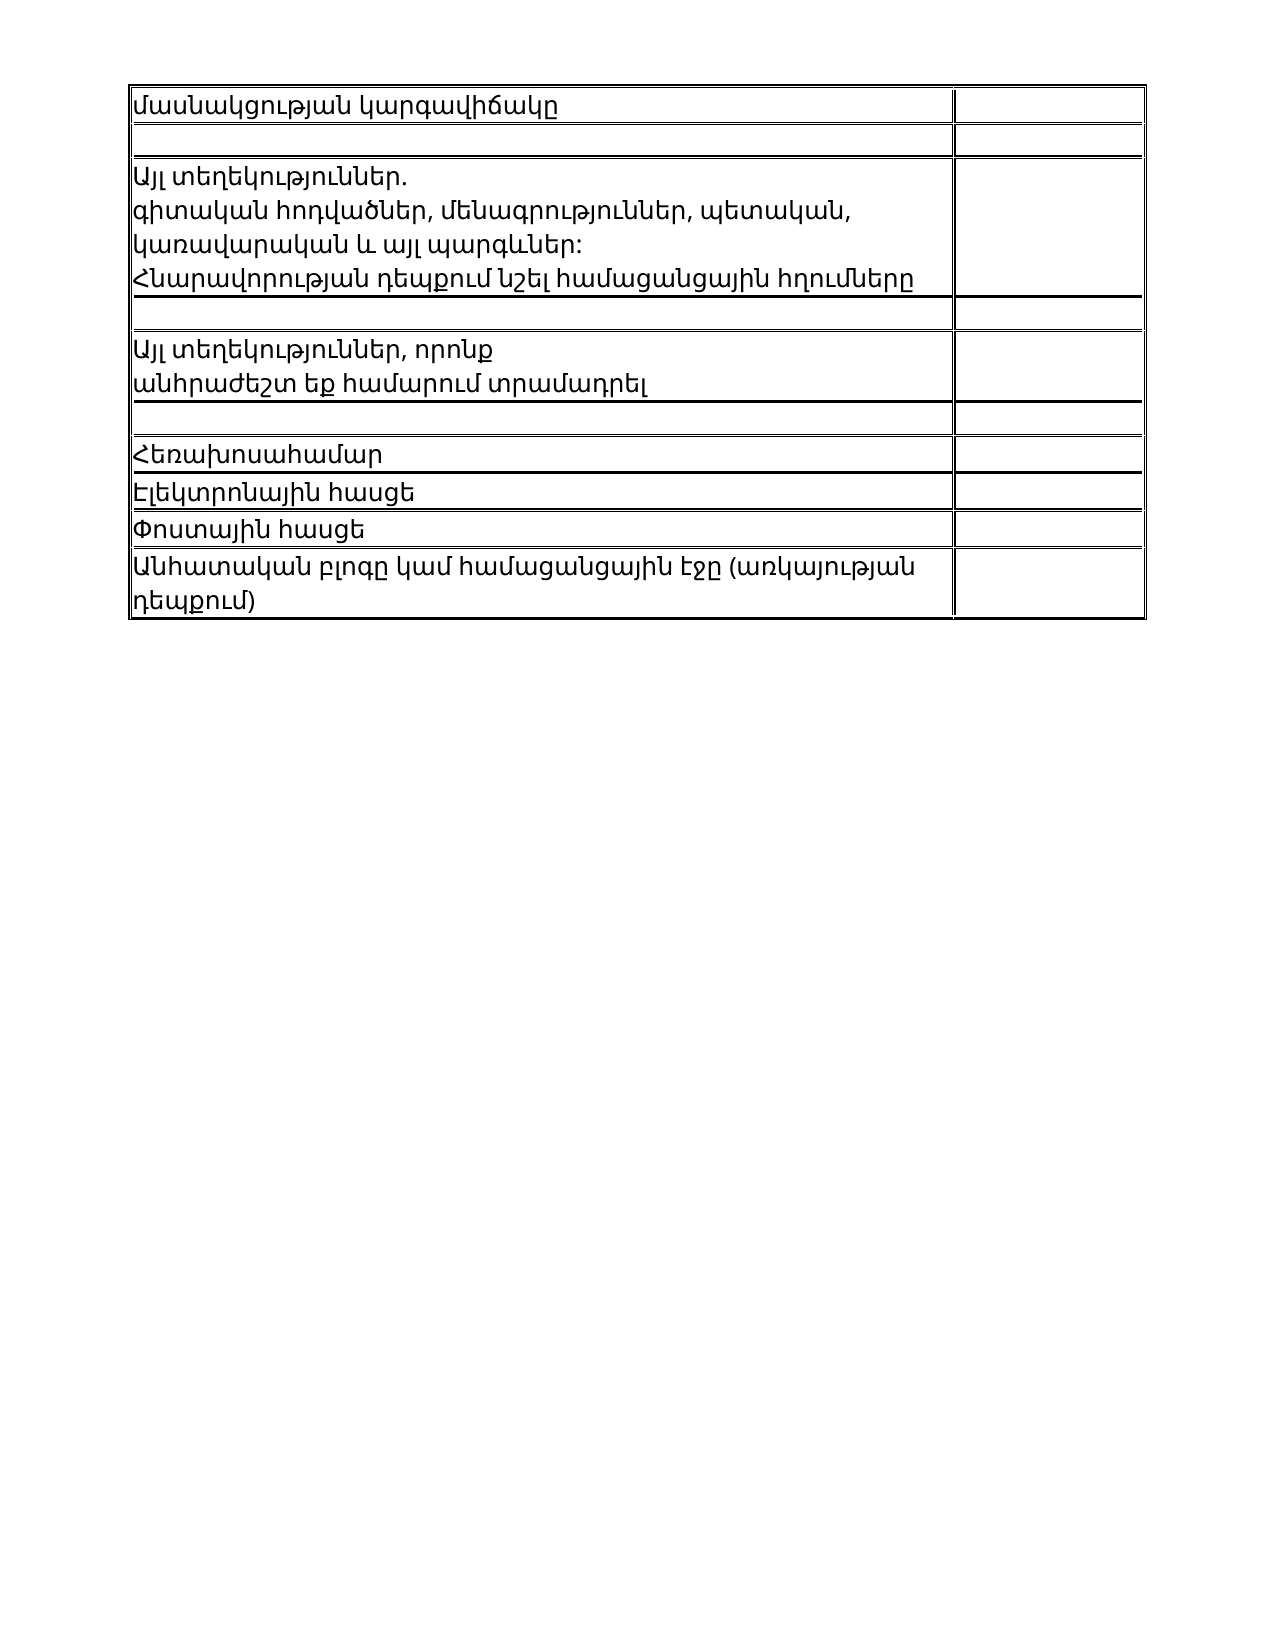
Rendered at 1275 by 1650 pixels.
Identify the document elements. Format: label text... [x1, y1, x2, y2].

table_cell Հեռախոսահամար [130, 434, 954, 471]
table_cell Էլեկտրոնային հասցե [132, 471, 952, 508]
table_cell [132, 86, 954, 122]
table_cell [954, 434, 1145, 471]
table_cell [130, 122, 954, 155]
table_cell [954, 546, 1145, 617]
table_cell [132, 400, 952, 434]
table_cell [956, 155, 1144, 295]
table_cell Այլ տեղեկություններ, որոնք անհրաժեշտ եք համարում տրամադրել [130, 329, 954, 400]
table_cell [132, 295, 952, 329]
table_cell [954, 122, 1145, 155]
table_cell Փոստային հասցե [132, 508, 952, 546]
table_cell [956, 508, 1144, 546]
table_cell [954, 88, 1144, 122]
table_cell Այլ տեղեկություններ. գիտական հոդվածներ, մենագրություններ, պետական, կառավարական և այլ պարգևներ: Հնարավորության դեպքում նշել համացանցային հղումները [132, 155, 952, 295]
table_cell [954, 329, 1145, 400]
table_cell [956, 295, 1144, 329]
table_cell [956, 400, 1144, 434]
table_cell [956, 471, 1144, 508]
table_cell Անհատական բլոգը կամ համացանցային էջը (առկայության դեպքում) [130, 546, 954, 617]
